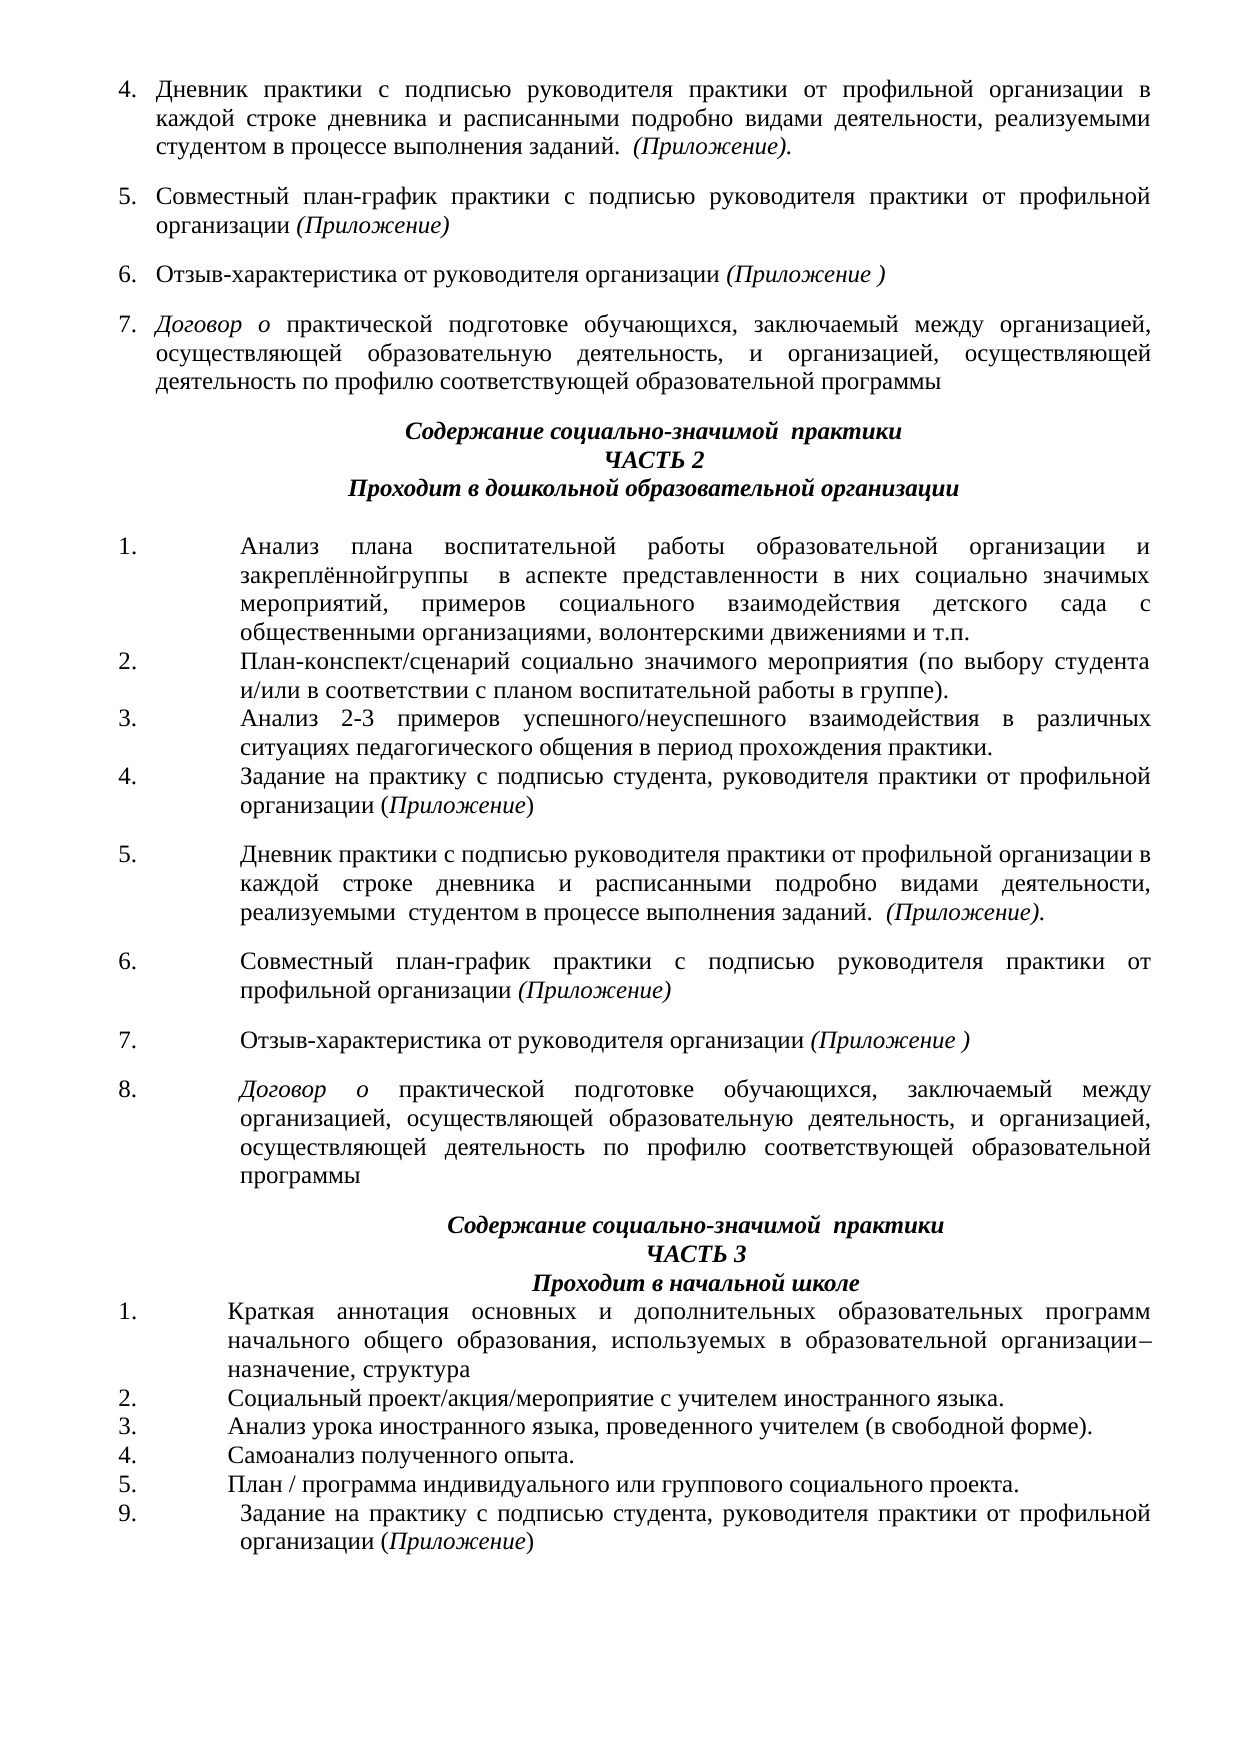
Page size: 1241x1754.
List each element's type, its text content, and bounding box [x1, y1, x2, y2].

list Задание на практику с подписью студента, руководителя практики от профильной организации (Приложение) [118, 761, 1152, 818]
list План-конспект/сценарий социально значимого мероприятия (по выбору студента и/или в соответствии с планом воспитательной работы в группе). [118, 646, 1152, 703]
list Задание на практику с подписью студента, руководителя практики от профильной организации (Приложение) [118, 1498, 1152, 1555]
list Проходит в дошкольной образовательной организации [156, 473, 1152, 502]
list Отзыв-характеристика от руководителя организации (Приложение ) [118, 1025, 1152, 1053]
list Совместный план-график практики с подписью руководителя практики от профильной организации (Приложение) [118, 181, 1152, 238]
list Содержание социально-значимой практики [156, 416, 1152, 445]
list Социальный проект/акция/мероприятие с учителем иностранного языка. [118, 1383, 1152, 1411]
list Краткая аннотация основных и дополнительных образовательных программ начального общего образования, используемых в образовательной организации– назначение, структура [118, 1296, 1152, 1383]
list Анализ урока иностранного языка, проведенного учителем (в свободной форме). [118, 1411, 1152, 1440]
list Отзыв-характеристика от руководителя организации (Приложение ) [118, 259, 1152, 288]
list Дневник практики с подписью руководителя практики от профильной организации в каждой строке дневника и расписанными подробно видами деятельности, реализуемыми студентом в процессе выполнения заданий. (Приложение). [118, 839, 1152, 926]
list Проходит в начальной школе [240, 1268, 1152, 1296]
list Договор о практической подготовке обучающихся, заключаемый между организацией, осуществляющей образовательную деятельность, и организацией, осуществляющей деятельность по профилю соответствующей образовательной программы [118, 1074, 1152, 1189]
list Дневник практики с подписью руководителя практики от профильной организации в каждой строке дневника и расписанными подробно видами деятельности, реализуемыми студентом в процессе выполнения заданий. (Приложение). [118, 74, 1152, 160]
list Совместный план-график практики с подписью руководителя практики от профильной организации (Приложение) [118, 946, 1152, 1004]
list Договор о практической подготовке обучающихся, заключаемый между организацией, осуществляющей образовательную деятельность, и организацией, осуществляющей деятельность по профилю соответствующей образовательной программы [118, 309, 1152, 395]
list Содержание социально-значимой практики [240, 1210, 1152, 1239]
list Анализ плана воспитательной работы образовательной организации и закреплённойгруппы в аспекте представленности в них социально значимых мероприятий, примеров социального взаимодействия детского сада с общественными организациями, волонтерскими движениями и т.п. [118, 531, 1152, 646]
list ЧАСТЬ 2 [156, 445, 1152, 473]
list Самоанализ полученного опыта. [118, 1440, 1152, 1469]
list Анализ 2-3 примеров успешного/неуспешного взаимодействия в различных ситуациях педагогического общения в период прохождения практики. [118, 703, 1152, 761]
list ЧАСТЬ 3 [240, 1239, 1152, 1268]
list План / программа индивидуального или группового социального проекта. [118, 1469, 1152, 1498]
